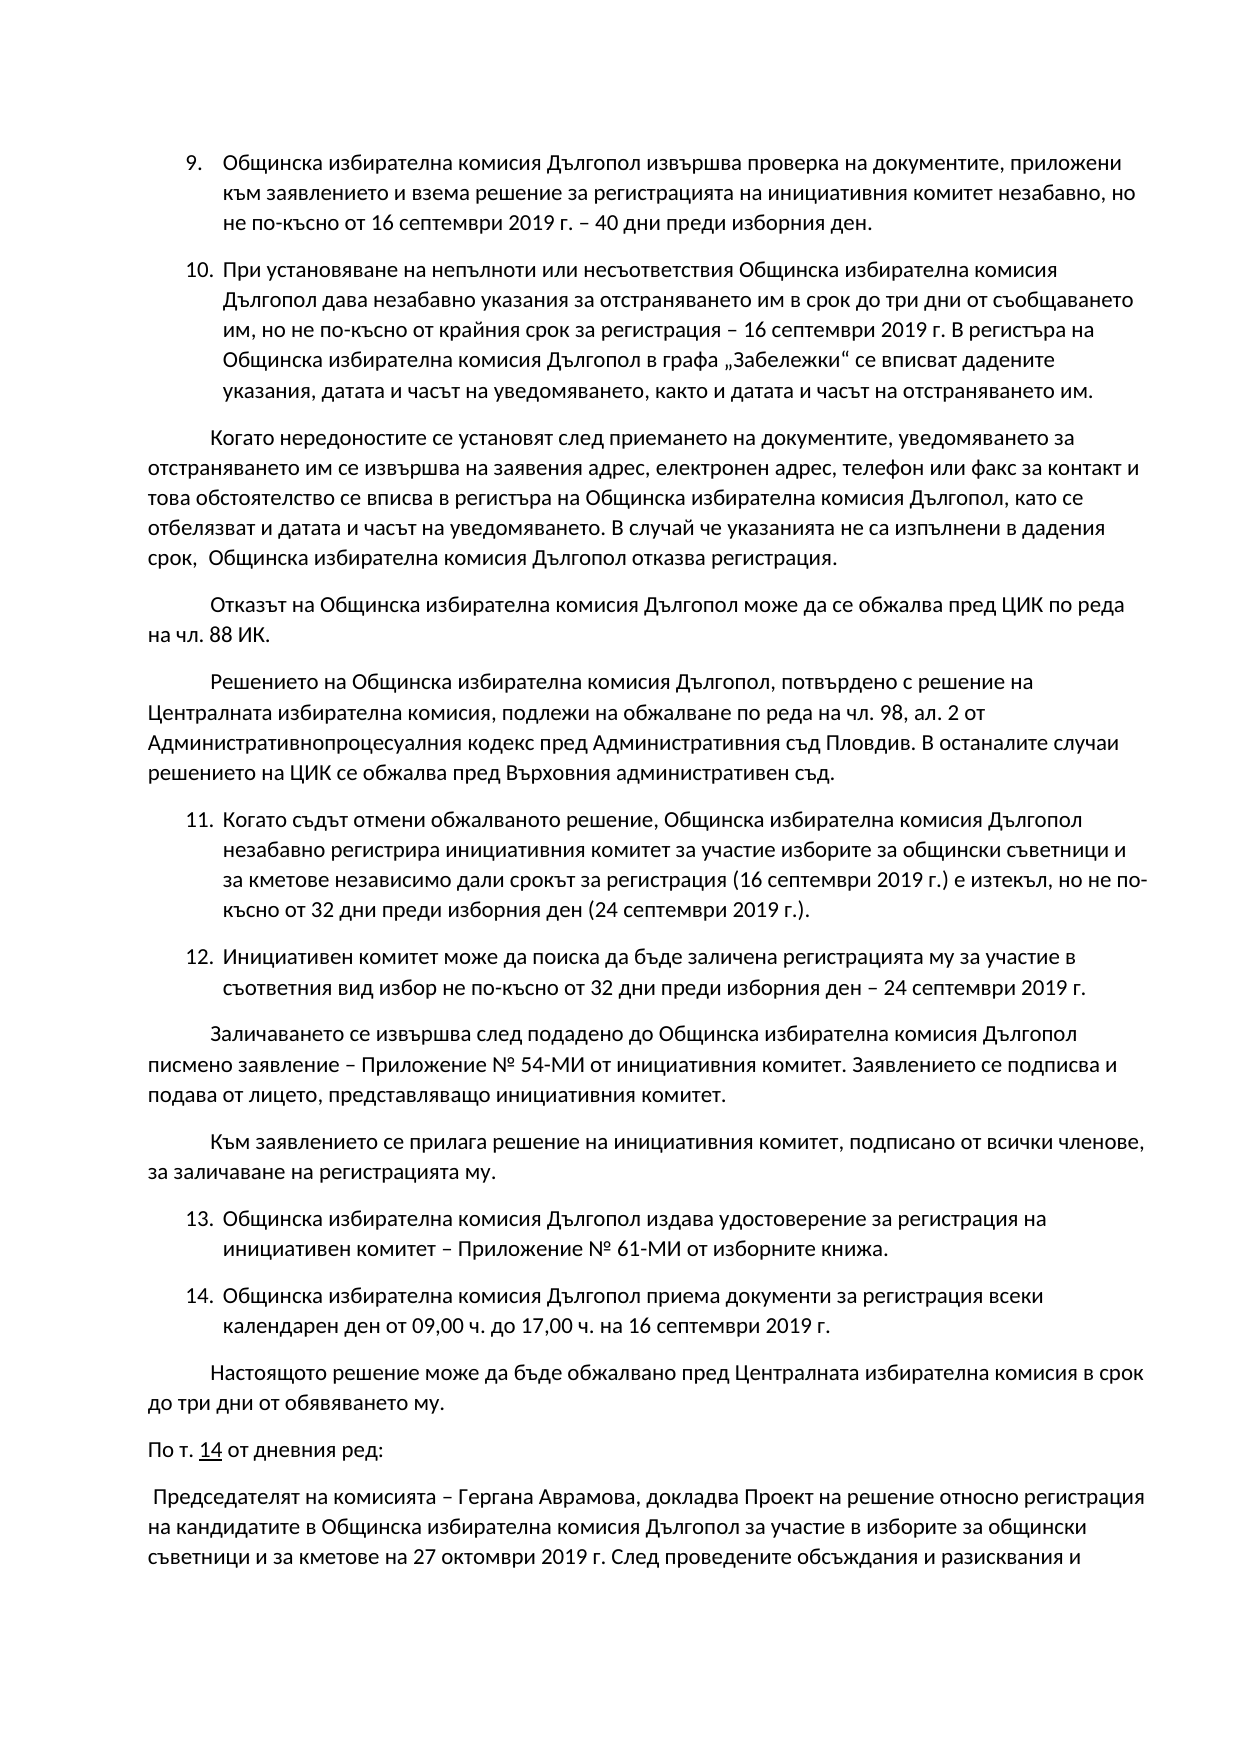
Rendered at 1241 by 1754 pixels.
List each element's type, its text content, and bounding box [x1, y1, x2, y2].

text Решението на Общинска избирателна комисия Дългопол, потвърдено с решение на Централната избирателна комисия, подлежи на обжалване по реда на чл. 98, ал. 2 от Административнопроцесуалния кодекс пред Административния съд Пловдив. В останалите случаи решението на ЦИК се обжалва пред Върховния административен съд. [148, 667, 1152, 786]
list Когато съдът отмени обжалваното решение, Общинска избирателна комисия Дългопол незабавно регистрира инициативния комитет за участие изборите за общински съветници и за кметове независимо дали срокът за регистрация (16 септември 2019 г.) е изтекъл, но не по-късно от 32 дни преди изборния ден (24 септември 2019 г.). [185, 805, 1152, 923]
text Към заявлението се прилага решение на инициативния комитет, подписано от всички членове, за заличаване на регистрацията му. [148, 1127, 1152, 1185]
list Общинска избирателна комисия Дългопол извършва проверка на документите, приложени към заявлението и взема решение за регистрацията на инициативния комитет незабавно, но не по-късно от 16 септември 2019 г. – 40 дни преди изборния ден. [185, 148, 1152, 236]
text Настоящото решение може да бъде обжалвано пред Централната избирателна комисия в срок до три дни от обявяването му. [148, 1358, 1152, 1416]
list При установяване на непълноти или несъответствия Общинска избирателна комисия Дългопол дава незабавно указания за отстраняването им в срок до три дни от съобщаването им, но не по-късно от крайния срок за регистрация – 16 септември 2019 г. В регистъра на Общинска избирателна комисия Дългопол в графа „Забележки“ се вписват дадените указания, датата и часът на уведомяването, както и датата и часът на отстраняването им. [185, 255, 1152, 404]
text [148, 1482, 1152, 1570]
text Когато нередоностите се установят след приемането на документите, уведомяването за отстраняването им се извършва на заявения адрес, електронен адрес, телефон или факс за контакт и това обстоятелство се вписва в регистъра на Общинска избирателна комисия Дългопол, като се отбелязват и датата и часът на уведомяването. В случай че указанията не са изпълнени в дадения срок, Общинска избирателна комисия Дългопол отказва регистрация. [148, 423, 1152, 571]
text По т. 14 от дневния ред: [148, 1435, 1152, 1463]
text Заличаването се извършва след подадено до Общинска избирателна комисия Дългопол писмено заявление – Приложение № 54-МИ от инициативния комитет. Заявлението се подписва и подава от лицето, представляващо инициативния комитет. [148, 1019, 1152, 1108]
list Общинска избирателна комисия Дългопол приема документи за регистрация всеки календарен ден от 09,00 ч. до 17,00 ч. на 16 септември 2019 г. [185, 1281, 1152, 1339]
list Инициативен комитет може да поиска да бъде заличена регистрацията му за участие в съответния вид избор не по-късно от 32 дни преди изборния ден – 24 септември 2019 г. [185, 942, 1152, 1001]
text Отказът на Общинска избирателна комисия Дългопол може да се обжалва пред ЦИК по реда на чл. 88 ИК. [148, 590, 1152, 648]
list Общинска избирателна комисия Дългопол издава удостоверение за регистрация на инициативен комитет – Приложение № 61-МИ от изборните книжа. [185, 1204, 1152, 1262]
